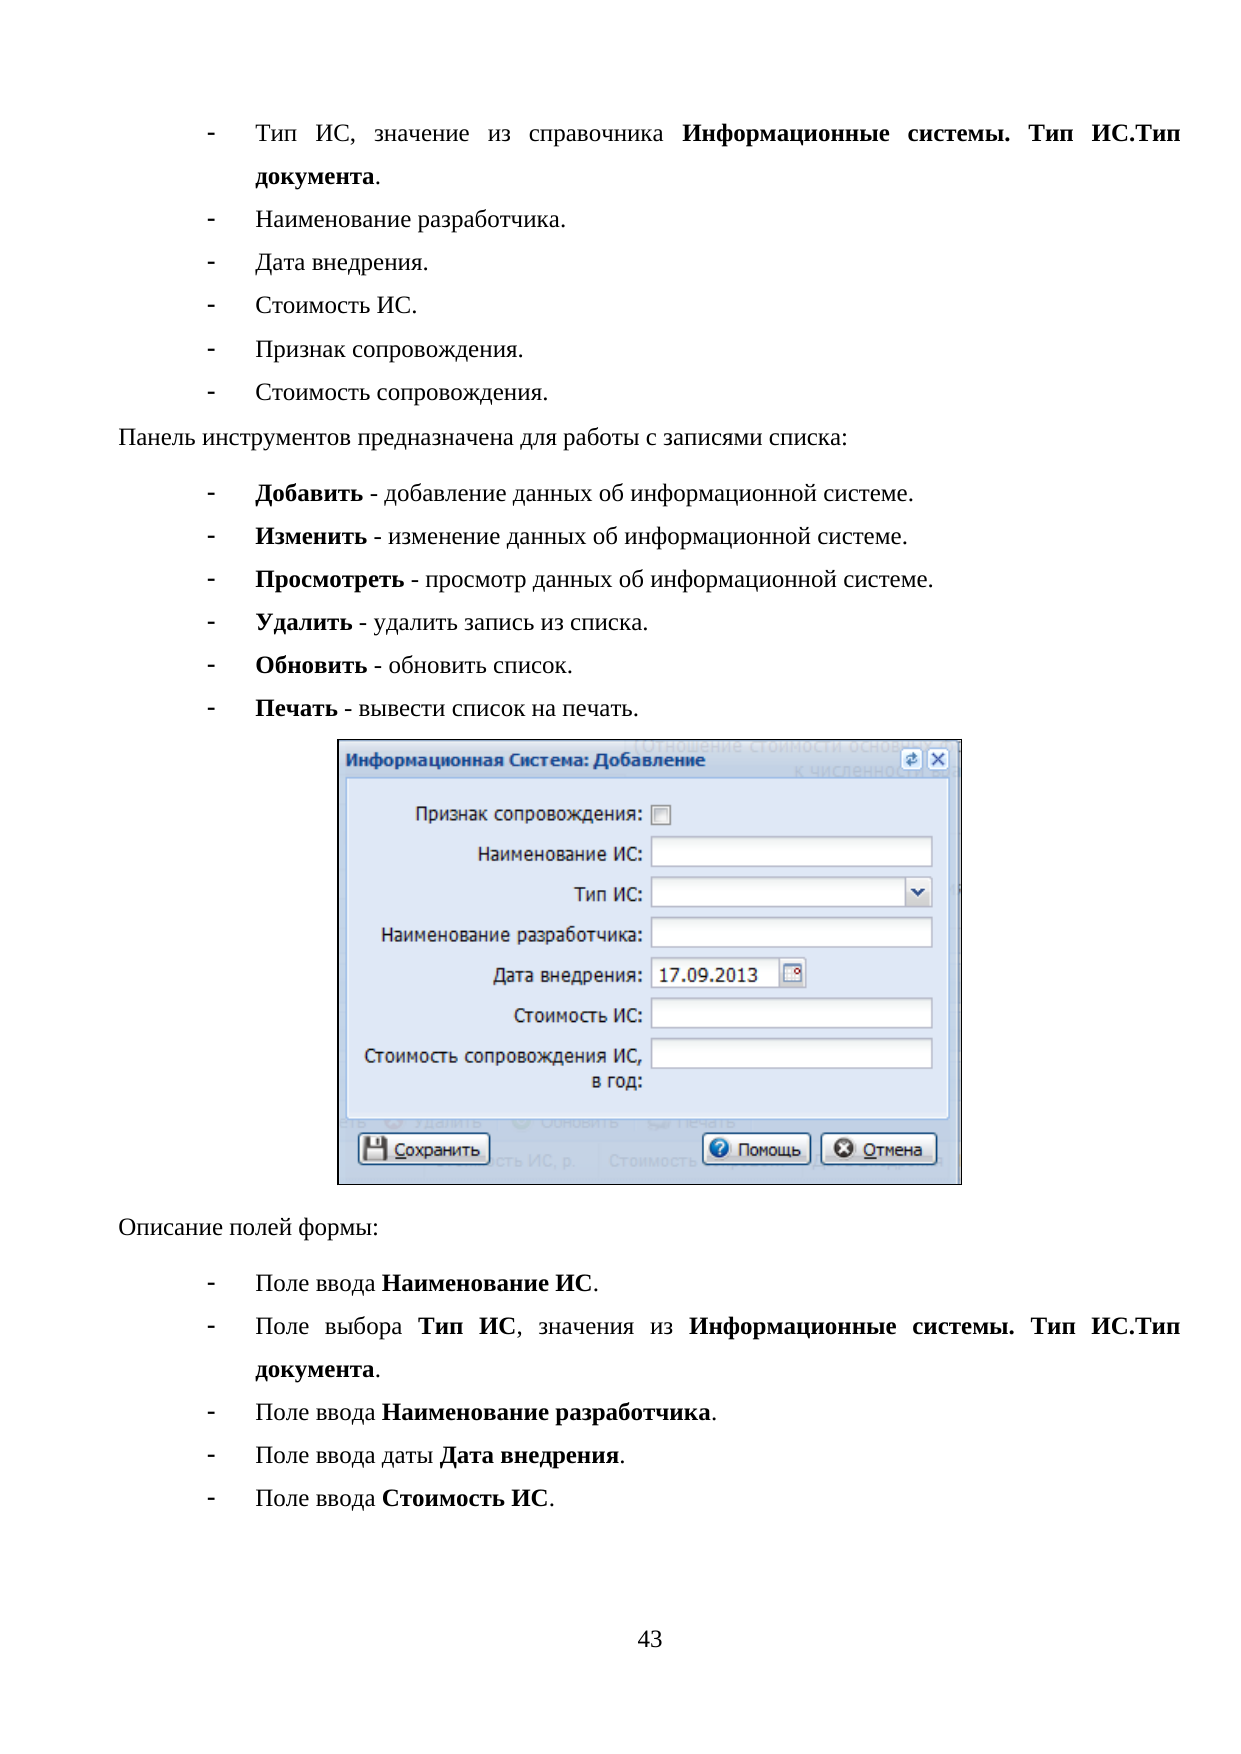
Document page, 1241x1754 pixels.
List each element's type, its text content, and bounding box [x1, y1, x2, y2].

list Просмотреть - просмотр данных об информационной системе. [207, 564, 1181, 593]
list Поле ввода Наименование ИС. [207, 1268, 1181, 1297]
text Панель инструментов предназначена для работы с записями списка: [118, 422, 1181, 451]
list Удалить - удалить запись из списка. [207, 607, 1181, 636]
list Стоимость ИС. [207, 291, 1181, 319]
list Поле ввода даты Дата внедрения. [207, 1440, 1181, 1469]
list Наименование разработчика. [207, 204, 1181, 233]
list Тип ИС, значение из справочника Информационные системы. Тип ИС.Тип документа. [207, 118, 1181, 190]
list Поле ввода Наименование разработчика. [207, 1397, 1181, 1426]
list Поле ввода Стоимость ИС. [207, 1483, 1181, 1512]
picture [339, 740, 961, 1184]
list Дата внедрения. [207, 247, 1181, 276]
list Изменить - изменение данных об информационной системе. [207, 521, 1181, 549]
list Печать - вывести список на печать. [207, 693, 1181, 722]
list Обновить - обновить список. [207, 650, 1181, 679]
list Признак сопровождения. [207, 334, 1181, 362]
text Описание полей формы: [118, 1212, 1181, 1241]
list Поле выбора Тип ИС, значения из Информационные системы. Тип ИС.Тип документа. [207, 1311, 1181, 1383]
list Добавить - добавление данных об информационной системе. [207, 478, 1181, 506]
list Стоимость сопровождения. [207, 377, 1181, 406]
